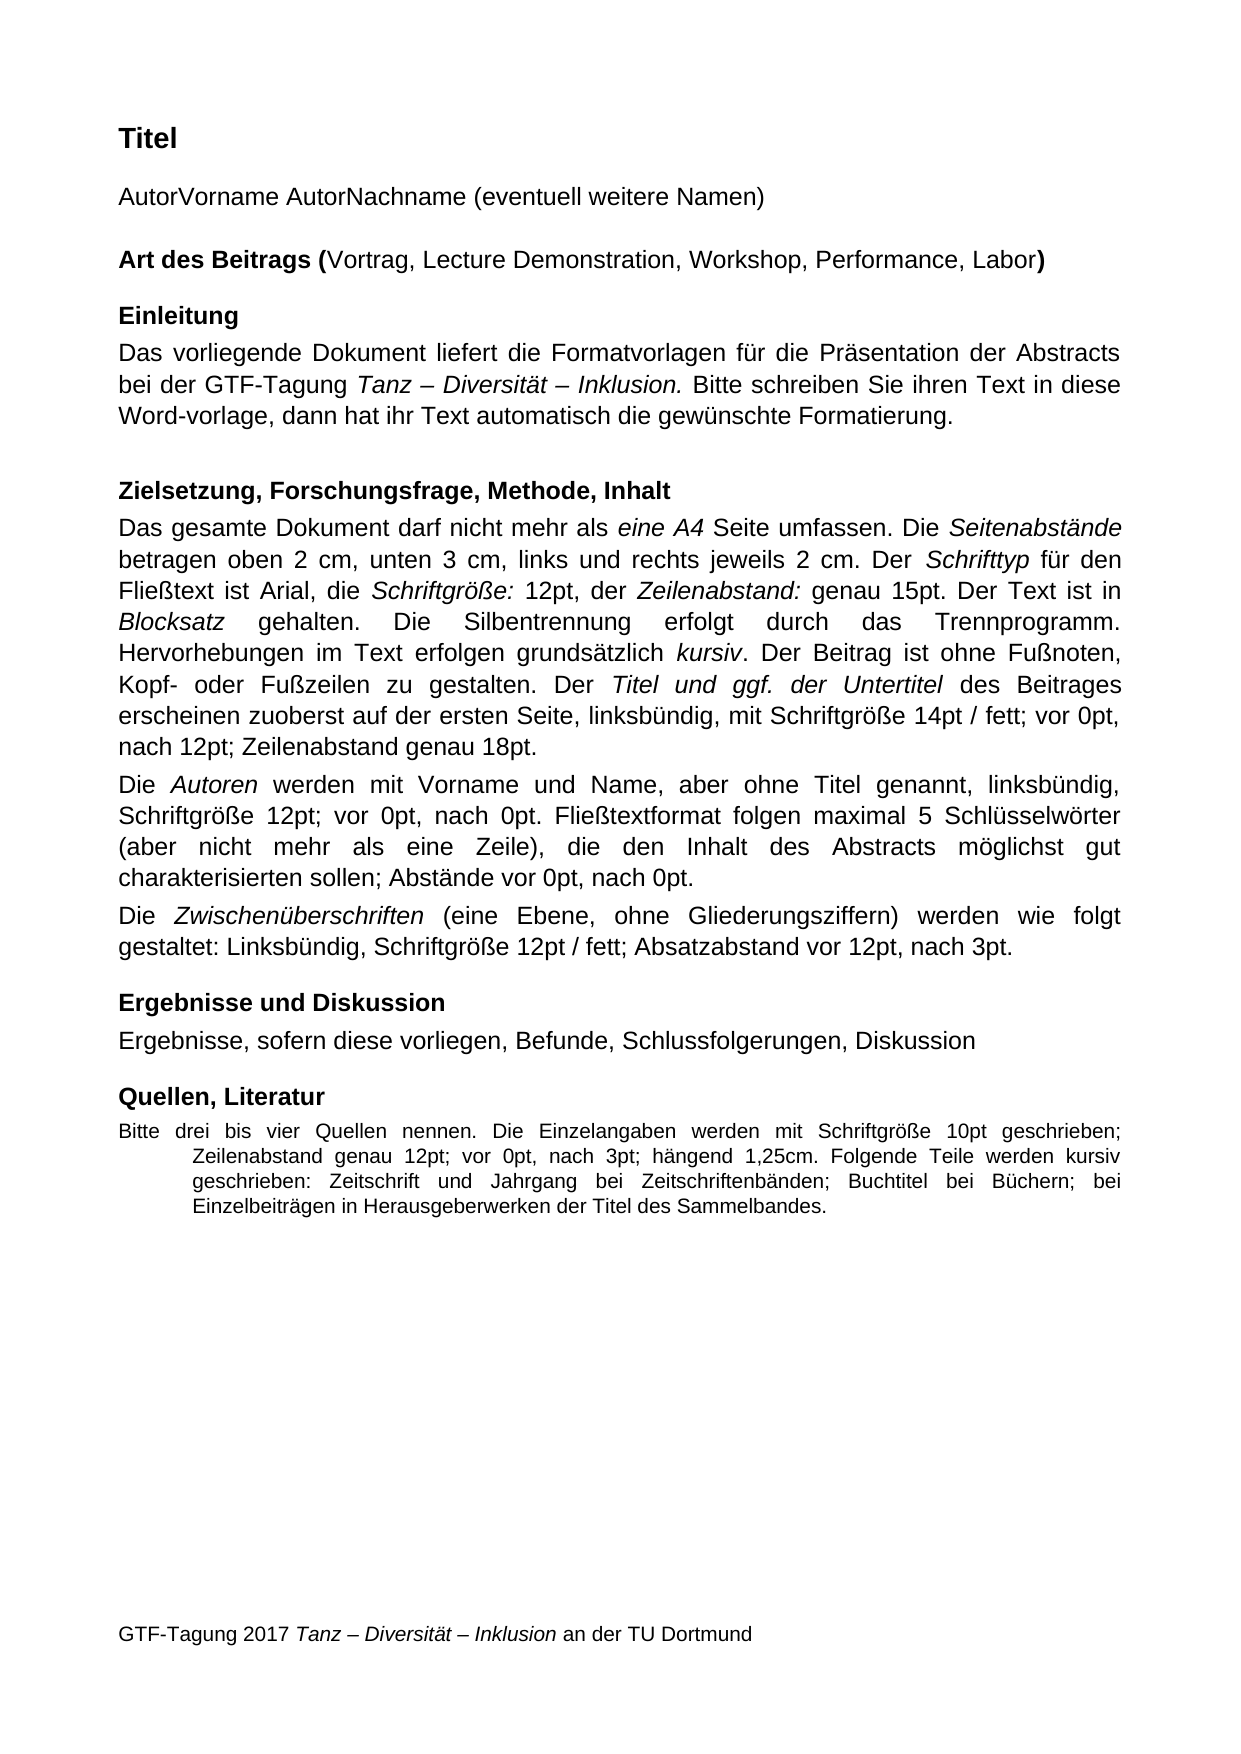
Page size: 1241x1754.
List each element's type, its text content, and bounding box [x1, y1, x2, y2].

text Ergebnisse und Diskussion [118, 987, 1122, 1018]
text Die Autoren werden mit Vorname und Name, aber ohne Titel genannt, linksbündig, Schriftgröße 12pt; vor 0pt, nach 0pt. Fließtextformat folgen maximal 5 Schlüsselwörter (aber nicht mehr als eine Zeile), die den Inhalt des Abstracts möglichst gut charakterisierten sollen; Abstände vor 0pt, nach 0pt. [118, 768, 1122, 893]
text AutorVorname AutorNachname (eventuell weitere Namen) [118, 181, 1122, 212]
text Quellen, Literatur [118, 1081, 1122, 1112]
text Die Zwischenüberschriften (eine Ebene, ohne Gliederungsziffern) werden wie folgt gestaltet: Linksbündig, Schriftgröße 12pt / fett; Absatzabstand vor 12pt, nach 3pt. [118, 899, 1122, 962]
text Einleitung [118, 299, 1122, 331]
text Zielsetzung, Forschungsfrage, Methode, Inhalt [118, 474, 1122, 506]
text Das vorliegende Dokument liefert die Formatvorlagen für die Präsentation der Abstracts bei der GTF-Tagung Tanz – Diversität – Inklusion. Bitte schreiben Sie ihren Text in diese Word-vorlage, dann hat ihr Text automatisch die gewünschte Formatierung. [118, 337, 1122, 431]
text Bitte drei bis vier Quellen nennen. Die Einzelangaben werden mit Schriftgröße 10pt geschrieben; Zeilenabstand genau 12pt; vor 0pt, nach 3pt; hängend 1,25cm. Folgende Teile werden kursiv geschrieben: Zeitschrift und Jahrgang bei Zeitschriftenbänden; Buchtitel bei Büchern; bei Einzelbeiträgen in Herausgeberwerken der Titel des Sammelbandes. [118, 1118, 1122, 1218]
text Ergebnisse, sofern diese vorliegen, Befunde, Schlussfolgerungen, Diskussion [118, 1024, 1122, 1056]
text Titel [118, 118, 1122, 156]
text Art des Beitrags (Vortrag, Lecture Demonstration, Workshop, Performance, Labor) [118, 243, 1122, 274]
text Das gesamte Dokument darf nicht mehr als eine A4 Seite umfassen. Die Seitenabstände betragen oben 2 cm, unten 3 cm, links und rechts jeweils 2 cm. Der Schrifttyp für den Fließtext ist Arial, die Schriftgröße: 12pt, der Zeilenabstand: genau 15pt. Der Text ist in Blocksatz gehalten. Die Silbentrennung erfolgt durch das Trennprogramm. Hervorhebungen im Text erfolgen grundsätzlich kursiv. Der Beitrag ist ohne Fußnoten, Kopf- oder Fußzeilen zu gestalten. Der Titel und ggf. der Untertitel des Beitrages erscheinen zuoberst auf der ersten Seite, linksbündig, mit Schriftgröße 14pt / fett; vor 0pt, nach 12pt; Zeilenabstand genau 18pt. [118, 512, 1122, 762]
